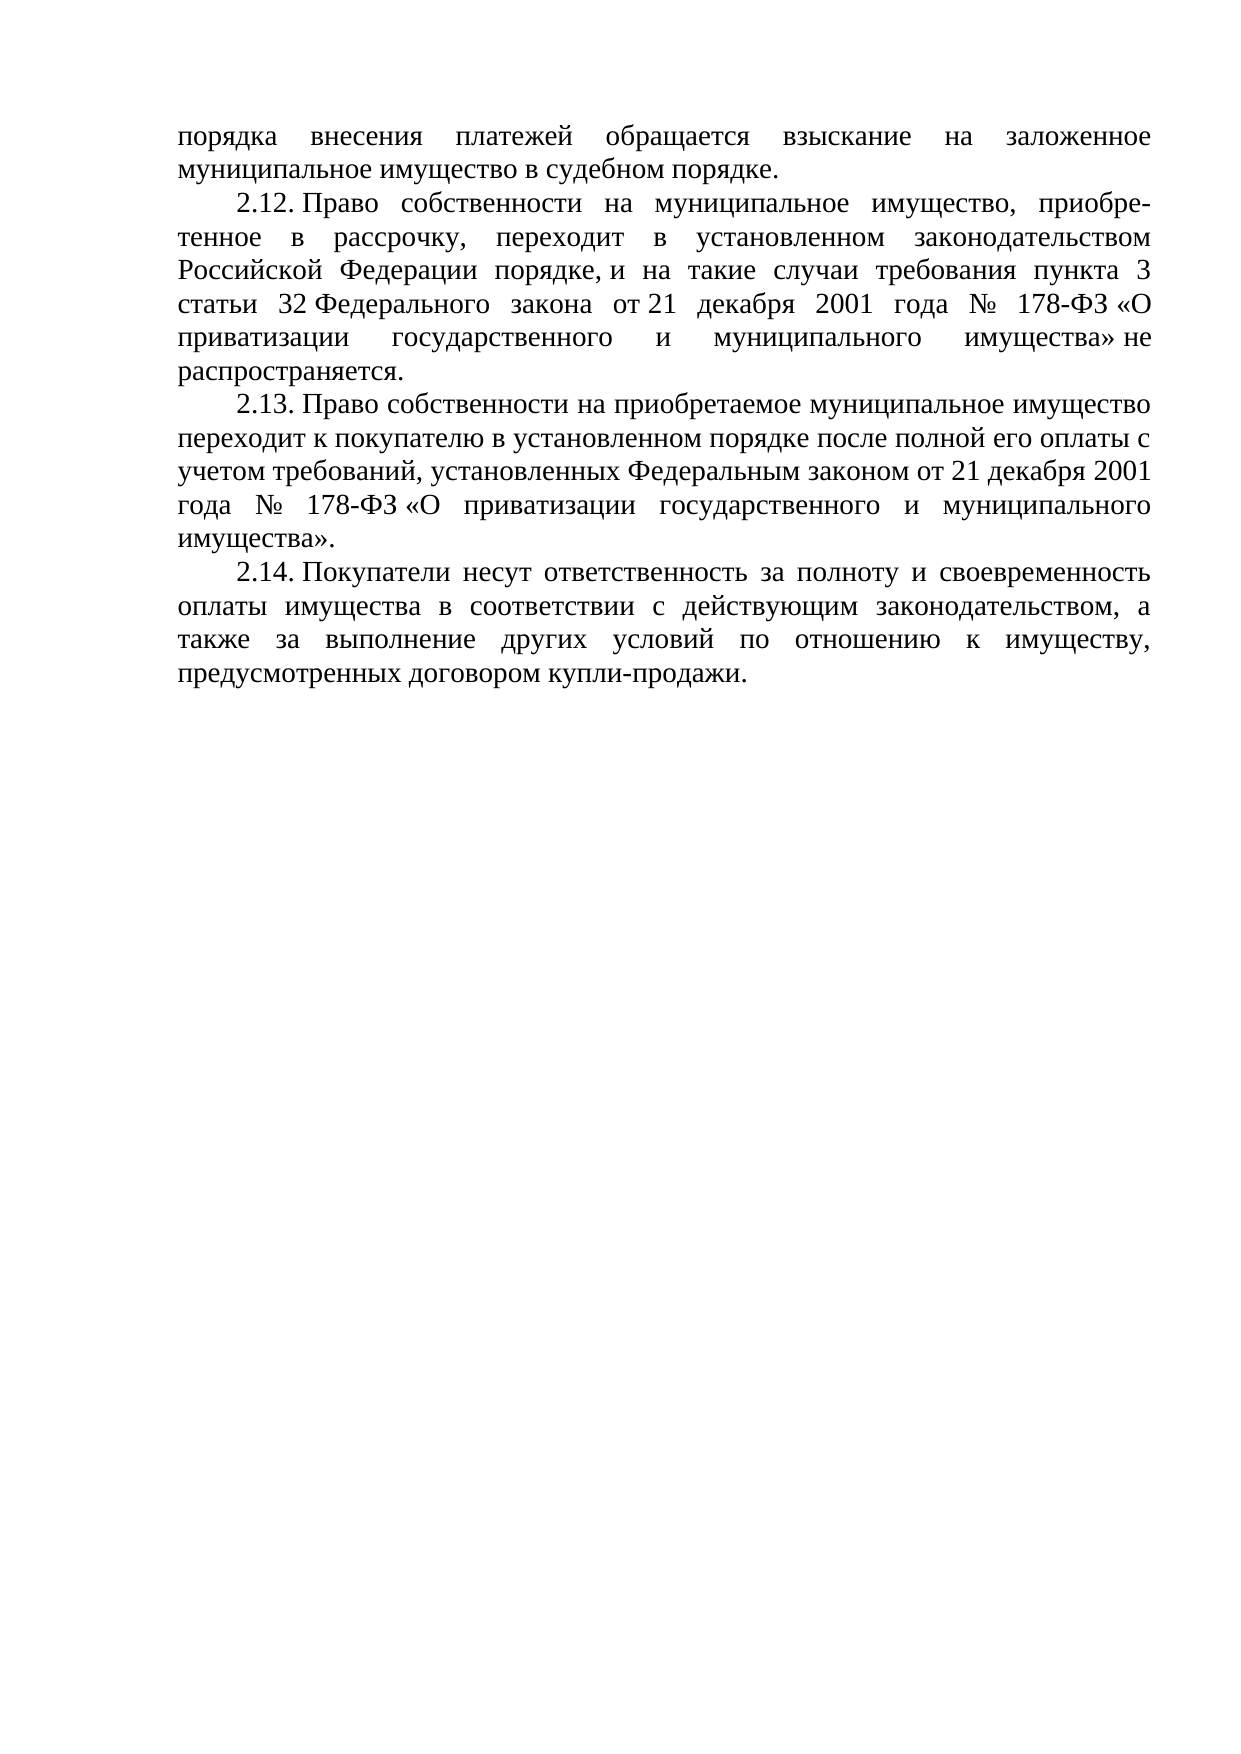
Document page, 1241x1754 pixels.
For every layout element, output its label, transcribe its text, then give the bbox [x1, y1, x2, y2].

text 2.12. Право собственности на муниципальное имущество, приобре-тенное в рассрочку, переходит в установленном законодательством Российской Федерации порядке, и на такие случаи требования пункта 3 статьи 32 Федерального закона от 21 декабря 2001 года № 178-ФЗ «О приватизации государственного и муниципального имущества» не распространяется. [177, 185, 1152, 386]
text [177, 118, 1152, 185]
text 2.14. Покупатели несут ответственность за полноту и своевременность оплаты имущества в соответствии с действующим законодательством, а также за выполнение других условий по отношению к имуществу, предусмотренных договором купли-продажи. [177, 554, 1152, 688]
text 2.13. Право собственности на приобретаемое муниципальное имущество переходит к покупателю в установленном порядке после полной его оплаты с учетом требований, установленных Федеральным законом от 21 декабря 2001 года № 178-ФЗ «О приватизации государственного и муниципального имущества». [177, 386, 1152, 554]
